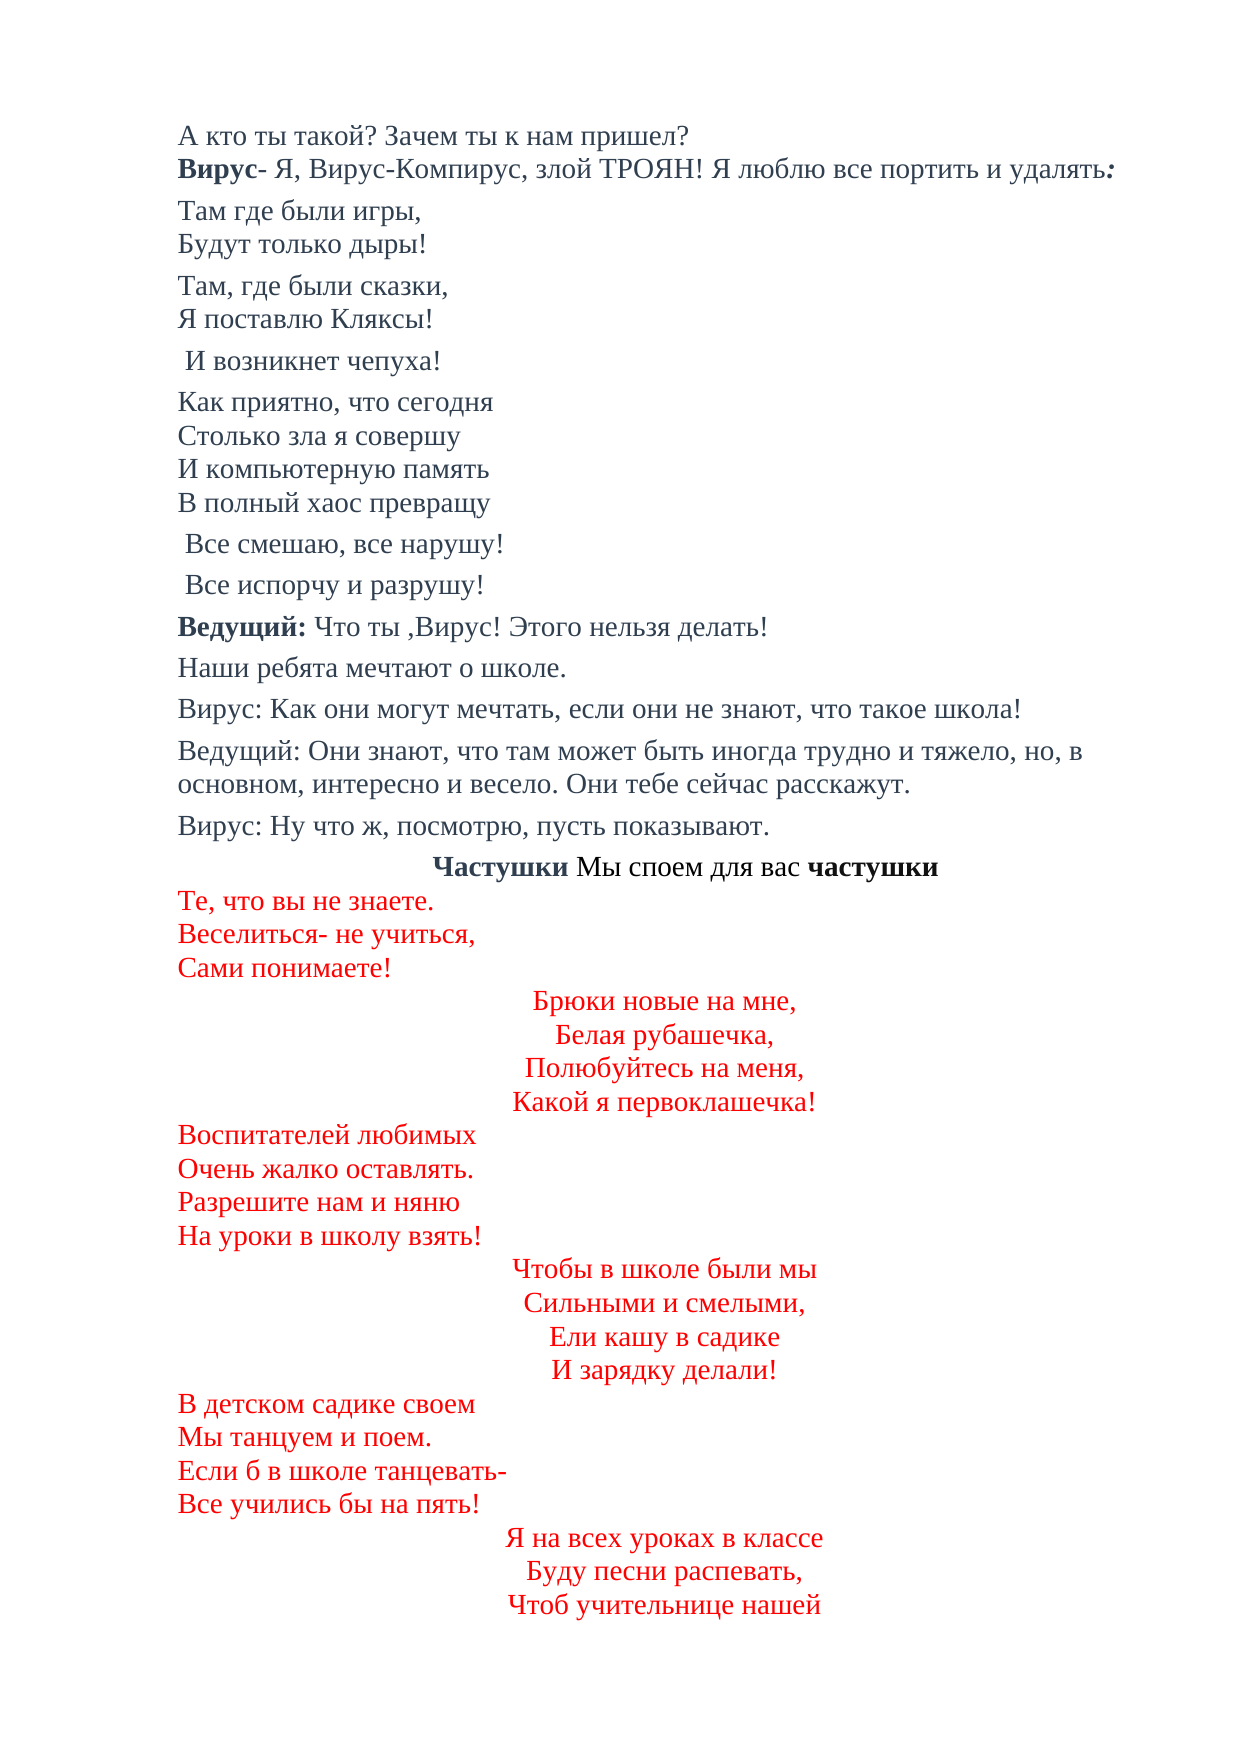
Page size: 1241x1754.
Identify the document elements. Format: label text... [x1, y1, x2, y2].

text Полюбуйтесь на меня, [177, 1050, 1152, 1084]
text Все испорчу и разрушу! [177, 567, 1152, 601]
text Какой я первоклашечка! [177, 1084, 1152, 1117]
text Белая рубашечка, [177, 1017, 1152, 1050]
text Наши ребята мечтают о школе. [177, 650, 1152, 684]
text Все учились бы на пять! [177, 1486, 1152, 1520]
text Частушки Мы споем для вас частушки [177, 849, 1152, 883]
text Все смешаю, все нарушу! [177, 526, 1152, 560]
text Очень жалко оставлять. [177, 1151, 1152, 1184]
text Буду песни распевать, [177, 1553, 1152, 1587]
text Там где были игры, Будут только дыры! [177, 193, 1152, 260]
text Воспитателей любимых [177, 1117, 1152, 1151]
text Те, что вы не знаете. [177, 883, 1152, 916]
text Сильными и смелыми, [177, 1285, 1152, 1319]
text Мы танцуем и поем. [177, 1419, 1152, 1453]
text Разрешите нам и няню [177, 1184, 1152, 1218]
text Я на всех уроках в классе [177, 1520, 1152, 1553]
text Если б в школе танцевать- [177, 1453, 1152, 1486]
text В детском садике своем [177, 1386, 1152, 1419]
text Чтобы в школе были мы [177, 1252, 1152, 1285]
text Вирус: Ну что ж, посмотрю, пусть показывают. [177, 808, 1152, 841]
text На уроки в школу взять! [177, 1218, 1152, 1252]
text Там, где были сказки, Я поставлю Кляксы! [177, 268, 1152, 335]
text Вирус: Как они могут мечтать, если они не знают, что такое школа! [177, 692, 1152, 725]
text Брюки новые на мне, [177, 983, 1152, 1017]
text Как приятно, что сегодня Столько зла я совершу И компьютерную память В полный хаос превращу [177, 384, 1152, 518]
text Сами понимаете! [177, 950, 1152, 983]
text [177, 118, 1152, 185]
text И зарядку делали! [177, 1352, 1152, 1386]
text Ели кашу в садике [177, 1319, 1152, 1352]
text Веселиться- не учиться, [177, 916, 1152, 950]
text И возникнет чепуха! [177, 343, 1152, 376]
text Ведущий: Что ты ,Вирус! Этого нельзя делать! [177, 609, 1152, 642]
text Ведущий: Они знают, что там может быть иногда трудно и тяжело, но, в основном, интересно и весело. Они тебе сейчас расскажут. [177, 733, 1152, 800]
text Чтоб учительнице нашей [177, 1587, 1152, 1621]
